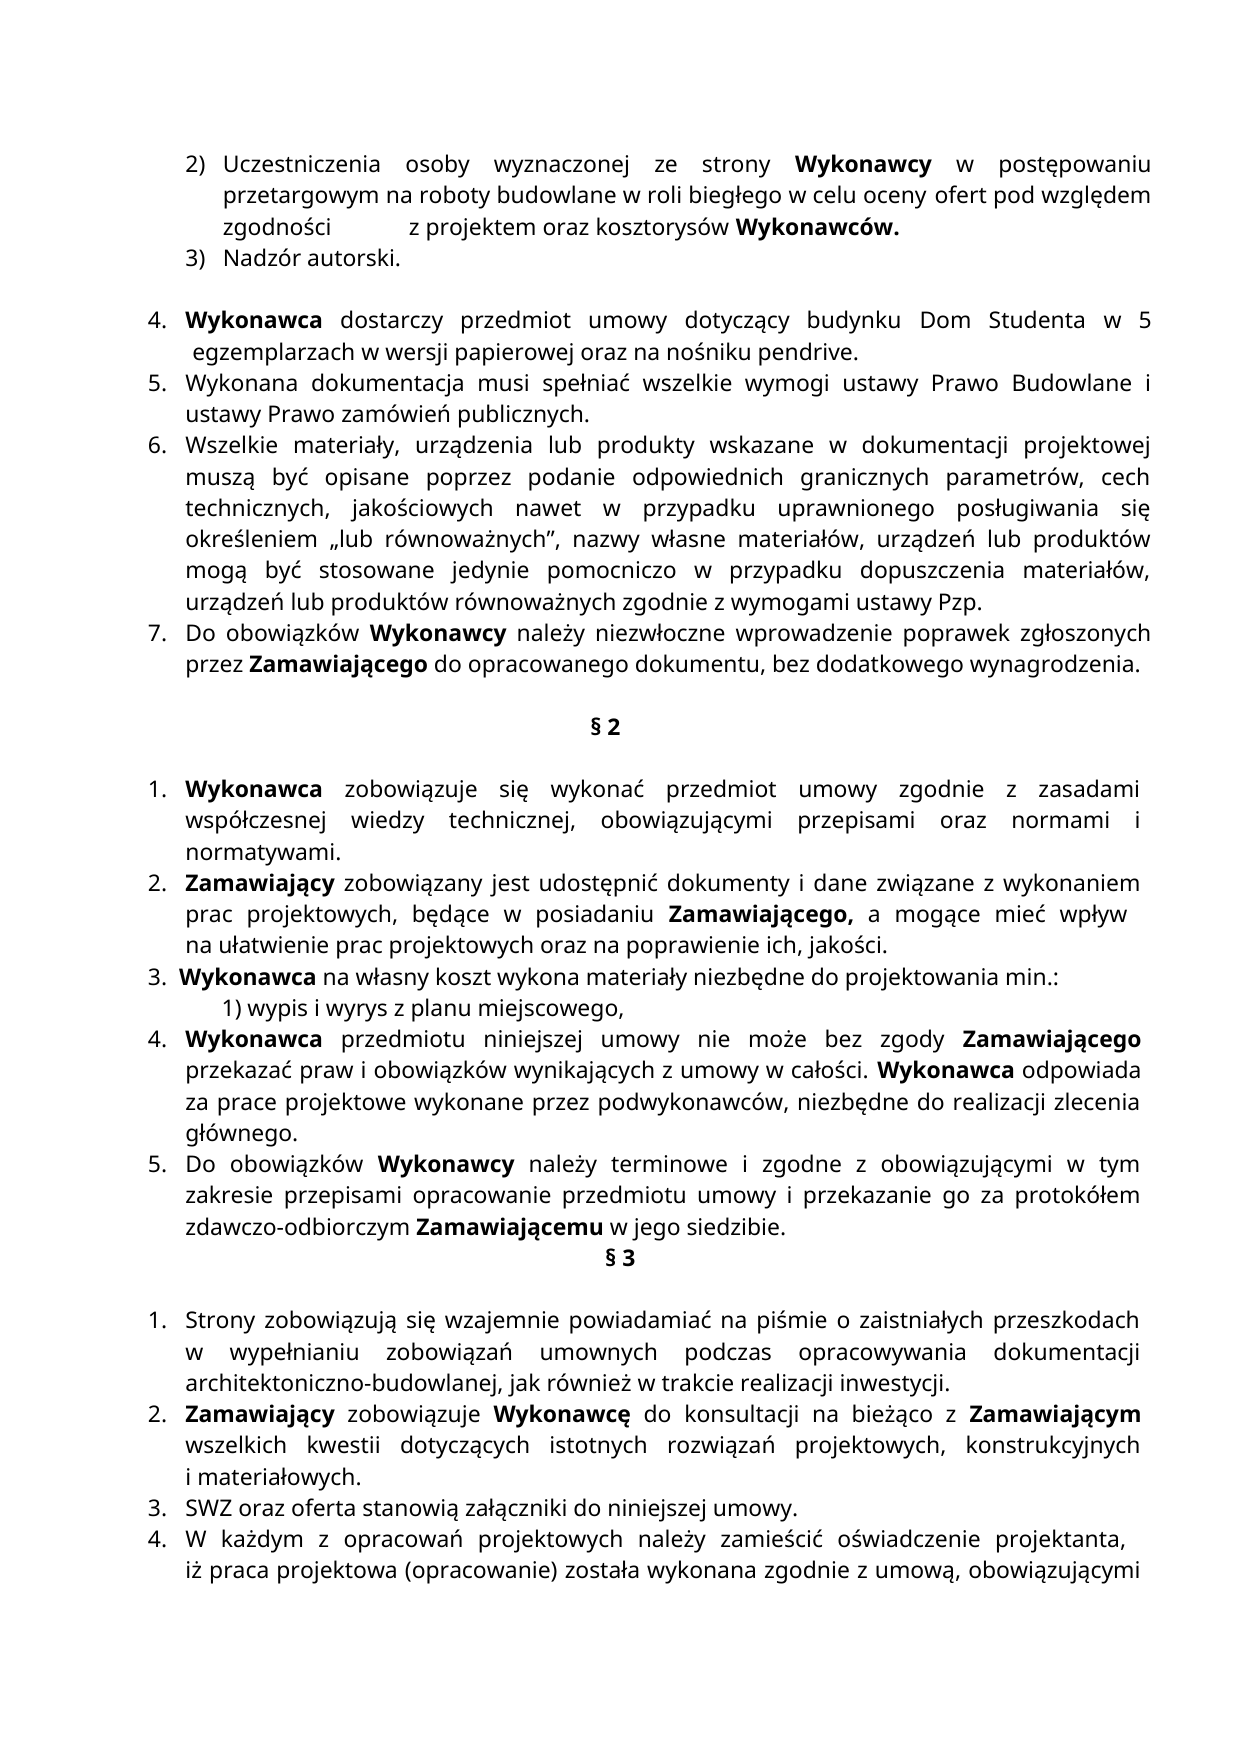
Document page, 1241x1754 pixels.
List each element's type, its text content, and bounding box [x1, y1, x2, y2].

text 1) wypis i wyrys z planu miejscowego, [148, 992, 1092, 1023]
list Wykonana dokumentacja musi spełniać wszelkie wymogi ustawy Prawo Budowlane i ustawy Prawo zamówień publicznych. [148, 367, 1152, 429]
list Uczestniczenia osoby wyznaczonej ze strony Wykonawcy w postępowaniu przetargowym na roboty budowlane w roli biegłego w celu oceny ofert pod względem zgodności z projektem oraz kosztorysów Wykonawców. [185, 148, 1152, 242]
list Wykonawca dostarczy przedmiot umowy dotyczący budynku Dom Studenta w 5 egzemplarzach w wersji papierowej oraz na nośniku pendrive. [148, 304, 1152, 367]
list Nadzór autorski. [185, 242, 1152, 273]
list Strony zobowiązują się wzajemnie powiadamiać na piśmie o zaistniałych przeszkodach w wypełnianiu zobowiązań umownych podczas opracowywania dokumentacji architektoniczno-budowlanej, jak również w trakcie realizacji inwestycji. [148, 1304, 1141, 1398]
list Do obowiązków Wykonawcy należy niezwłoczne wprowadzenie poprawek zgłoszonych przez Zamawiającego do opracowanego dokumentu, bez dodatkowego wynagrodzenia. [148, 617, 1152, 679]
list SWZ oraz oferta stanowią załączniki do niniejszej umowy. [148, 1492, 1141, 1523]
list Do obowiązków Wykonawcy należy terminowe i zgodne z obowiązującymi w tym zakresie przepisami opracowanie przedmiotu umowy i przekazanie go za protokółem zdawczo-odbiorczym Zamawiającemu w jego siedzibie. [148, 1148, 1141, 1242]
text 3. Wykonawca na własny koszt wykona materiały niezbędne do projektowania min.: [148, 961, 1141, 992]
text § 3 [148, 1242, 1092, 1273]
list Wszelkie materiały, urządzenia lub produkty wskazane w dokumentacji projektowej muszą być opisane poprzez podanie odpowiednich granicznych parametrów, cech technicznych, jakościowych nawet w przypadku uprawnionego posługiwania się określeniem „lub równoważnych”, nazwy własne materiałów, urządzeń lub produktów mogą być stosowane jedynie pomocniczo w przypadku dopuszczenia materiałów, urządzeń lub produktów równoważnych zgodnie z wymogami ustawy Pzp. [148, 429, 1152, 617]
list Zamawiający zobowiązuje Wykonawcę do konsultacji na bieżąco z Zamawiającym wszelkich kwestii dotyczących istotnych rozwiązań projektowych, konstrukcyjnych i materiałowych. [148, 1398, 1141, 1492]
list Zamawiający zobowiązany jest udostępnić dokumenty i dane związane z wykonaniem prac projektowych, będące w posiadaniu Zamawiającego, a mogące mieć wpływ na ułatwienie prac projektowych oraz na poprawienie ich, jakości. [148, 867, 1141, 961]
text § 2 [516, 711, 1141, 742]
list Wykonawca przedmiotu niniejszej umowy nie może bez zgody Zamawiającego przekazać praw i obowiązków wynikających z umowy w całości. Wykonawca odpowiada za prace projektowe wykonane przez podwykonawców, niezbędne do realizacji zlecenia głównego. [148, 1023, 1141, 1148]
list Wykonawca zobowiązuje się wykonać przedmiot umowy zgodnie z zasadami współczesnej wiedzy technicznej, obowiązującymi przepisami oraz normami i normatywami. [148, 773, 1141, 867]
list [148, 1523, 1141, 1586]
